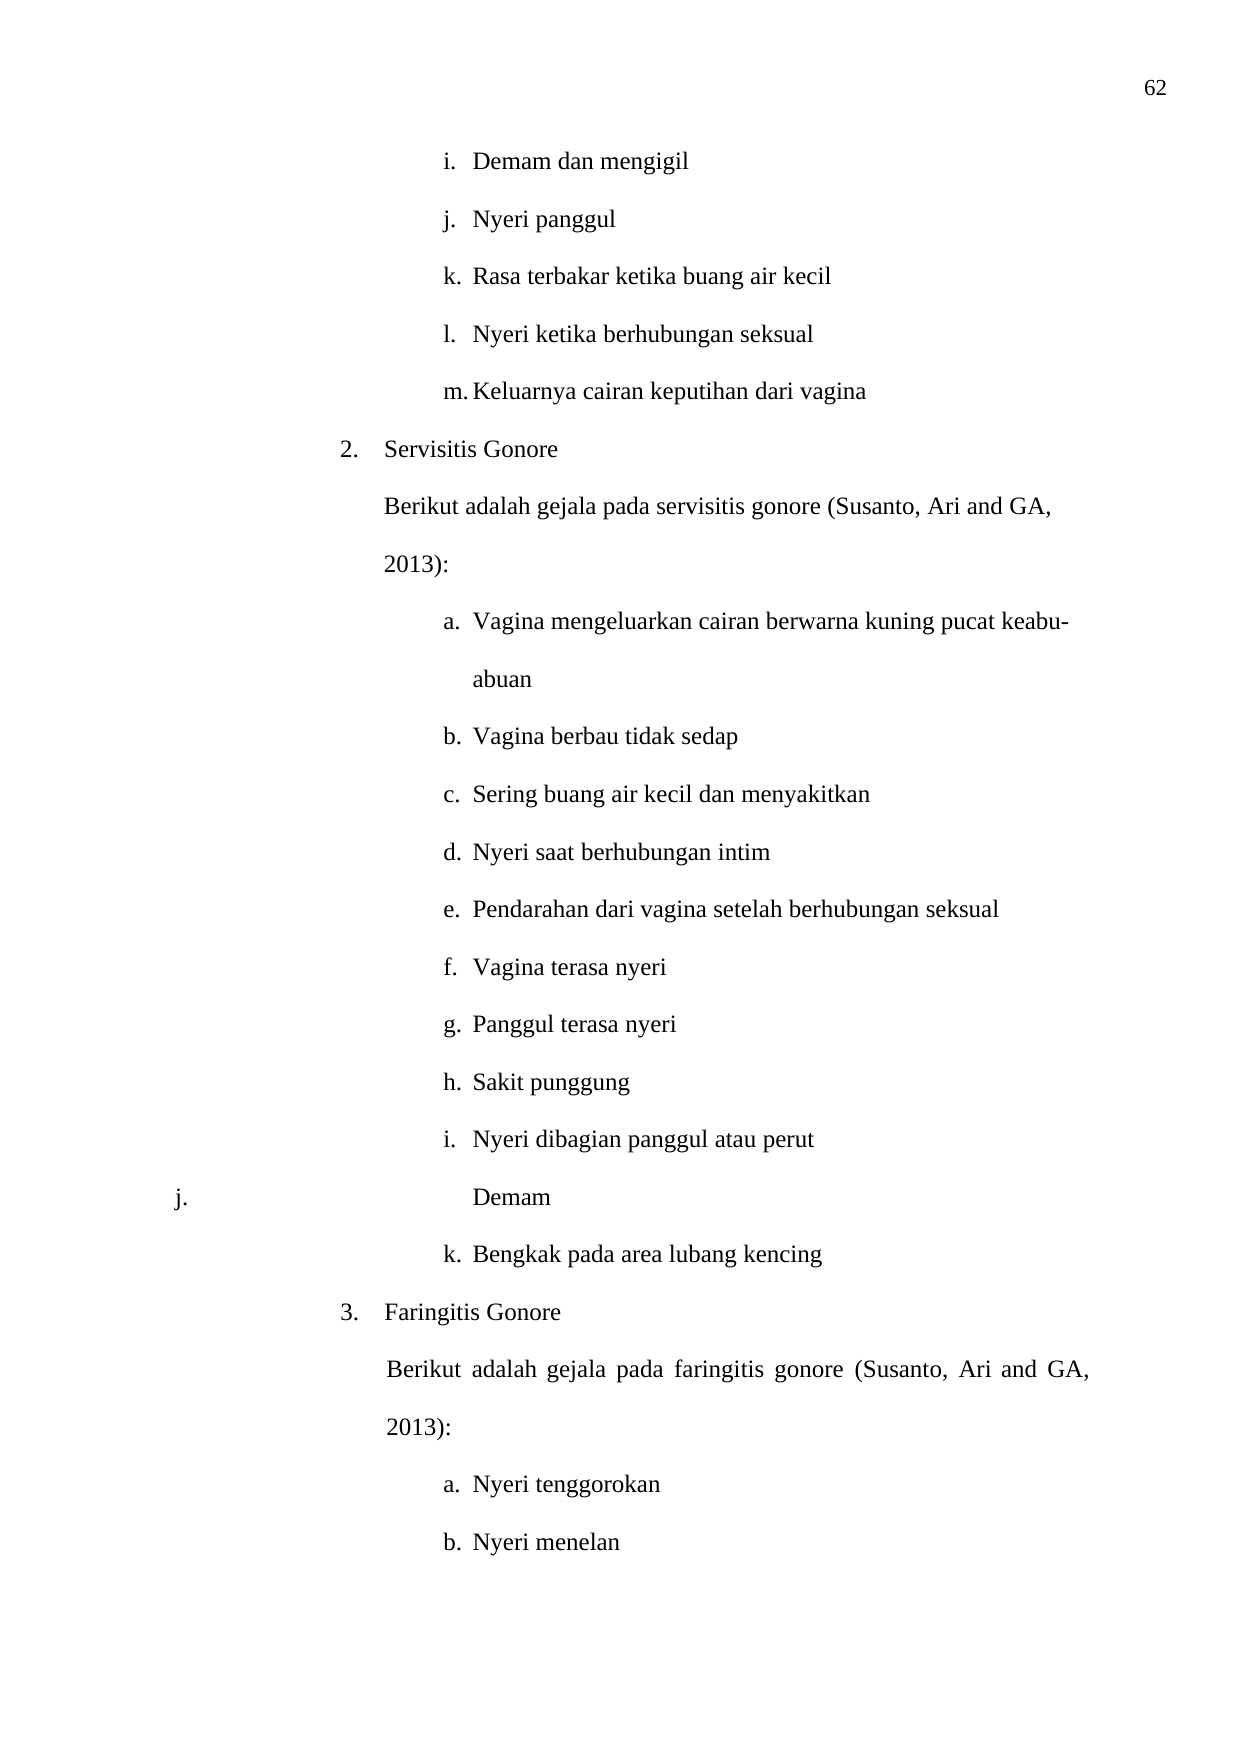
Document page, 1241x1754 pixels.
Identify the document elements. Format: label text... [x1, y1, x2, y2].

list Nyeri menelan [443, 1527, 1178, 1556]
list Sering buang air kecil dan menyakitkan [443, 779, 1178, 808]
text Berikut adalah gejala pada faringitis gonore (Susanto, Ari and GA, 2013): [386, 1354, 1093, 1440]
list Bengkak pada area lubang kencing [443, 1239, 1178, 1268]
list Sakit punggung [443, 1067, 1178, 1095]
list Faringitis Gonore [175, 1297, 561, 1325]
list Vagina mengeluarkan cairan berwarna kuning pucat keabu- abuan [443, 606, 1069, 693]
list Pendarahan dari vagina setelah berhubungan seksual [443, 894, 1178, 923]
list Panggul terasa nyeri [443, 1009, 1178, 1038]
list Nyeri tenggorokan [443, 1469, 1178, 1498]
list Vagina berbau tidak sedap [443, 721, 1178, 750]
list Nyeri dibagian panggul atau perut [443, 1124, 1178, 1153]
list Nyeri saat berhubungan intim [443, 837, 1178, 865]
text Berikut adalah gejala pada servisitis gonore (Susanto, Ari and GA, 2013): [384, 491, 1059, 578]
list Servisitis Gonore [175, 434, 558, 463]
list Rasa terbakar ketika buang air kecil [443, 261, 1178, 290]
list Keluarnya cairan keputihan dari vagina [443, 376, 1178, 405]
list Nyeri ketika berhubungan seksual [443, 319, 1178, 348]
list Vagina terasa nyeri [443, 952, 1178, 980]
list Demam [175, 1182, 551, 1210]
list Demam dan mengigil [443, 146, 1178, 175]
list Nyeri panggul [443, 204, 1178, 232]
